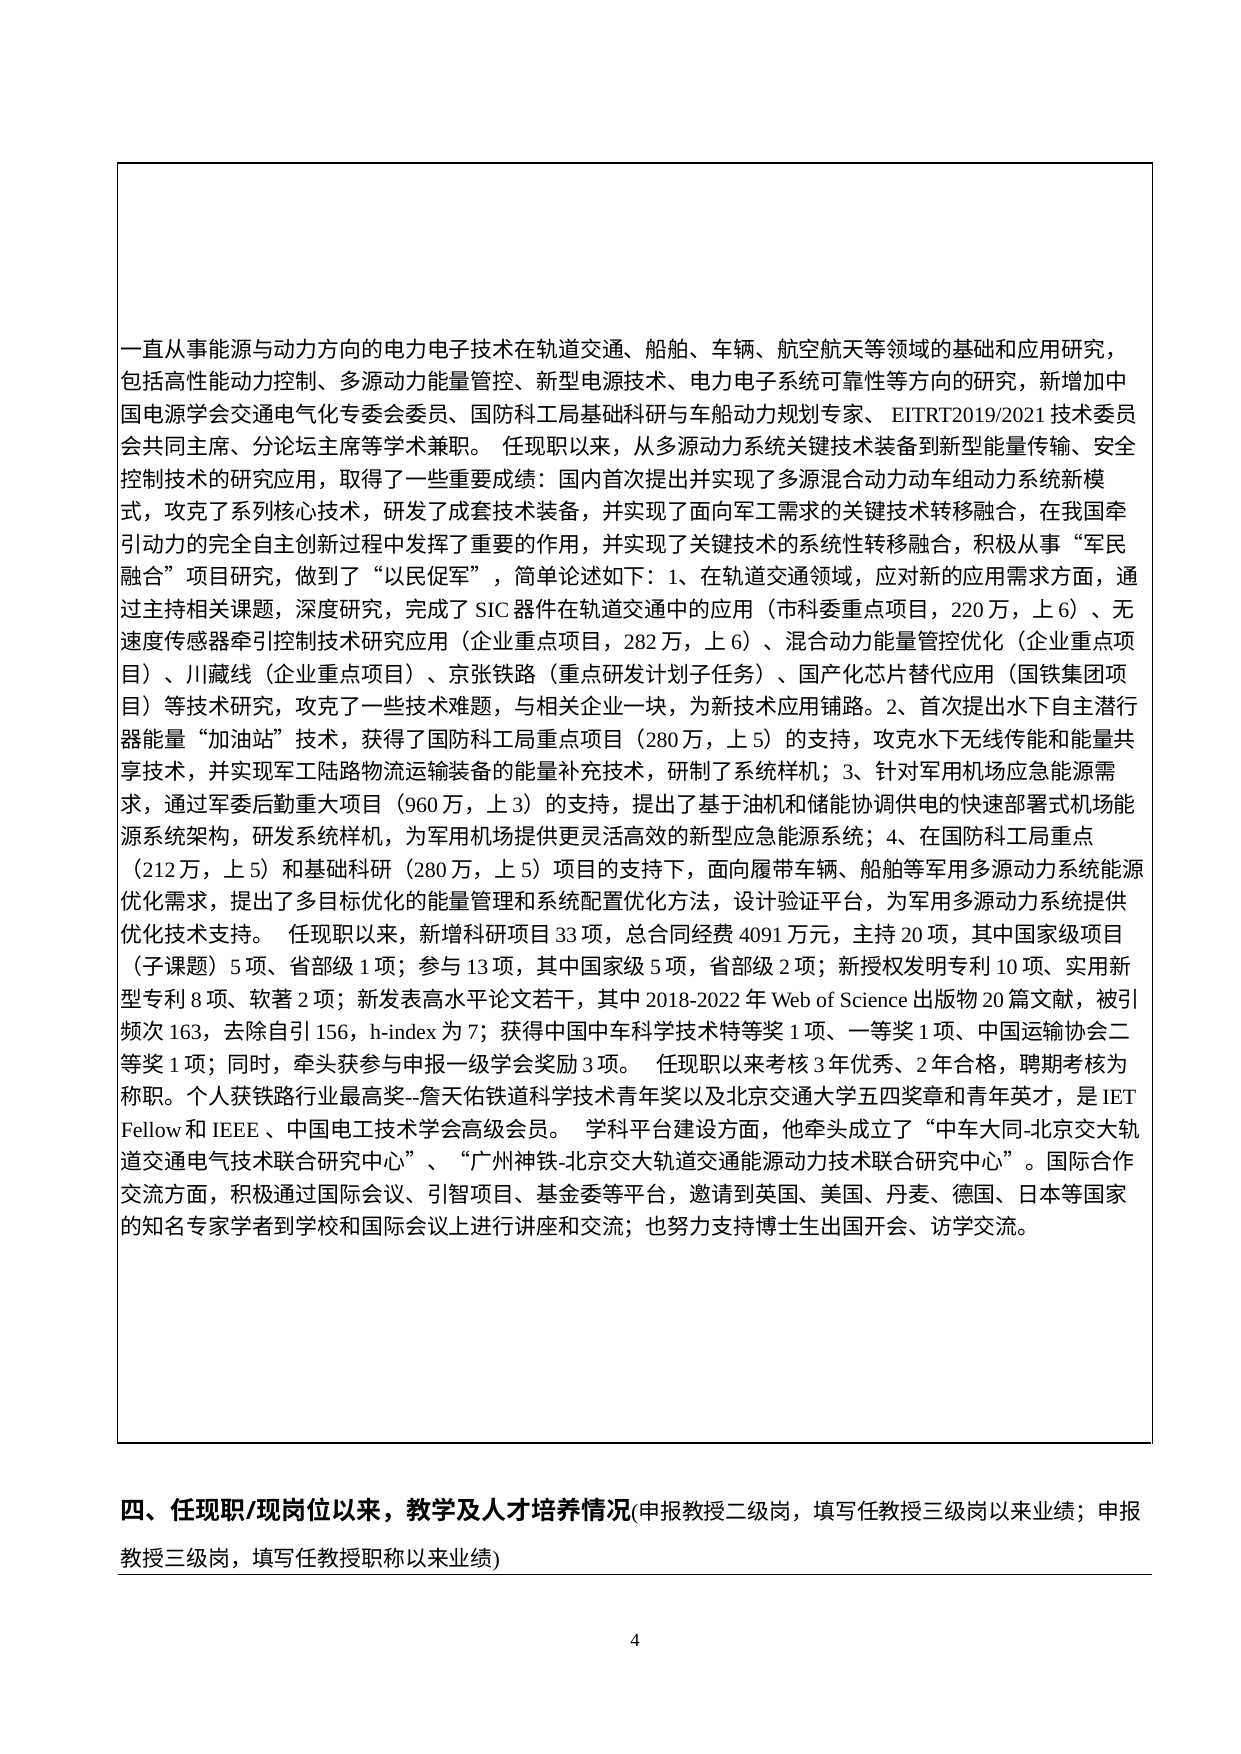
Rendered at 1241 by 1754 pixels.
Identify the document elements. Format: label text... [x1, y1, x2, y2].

table_cell 四、任现职/现岗位以来，教学及人才培养情况(申报教授二级岗，填写任教授三级岗以来业绩；申报教授三级岗，填写任教授职称以来业绩) [118, 1442, 1152, 1573]
table_cell 一直从事能源与动力方向的电力电子技术在轨道交通、船舶、车辆、航空航天等领域的基础和应用研究，包括高性能动力控制、多源动力能量管控、新型电源技术、电力电子系统可靠性等方向的研究，新增加中国电源学会交通电气化专委会委员、国防科工局基础科研与车船动力规划专家、 EITRT2019/2021技术委员会共同主席、分论坛主席等学术兼职。 [118, 164, 1152, 1442]
